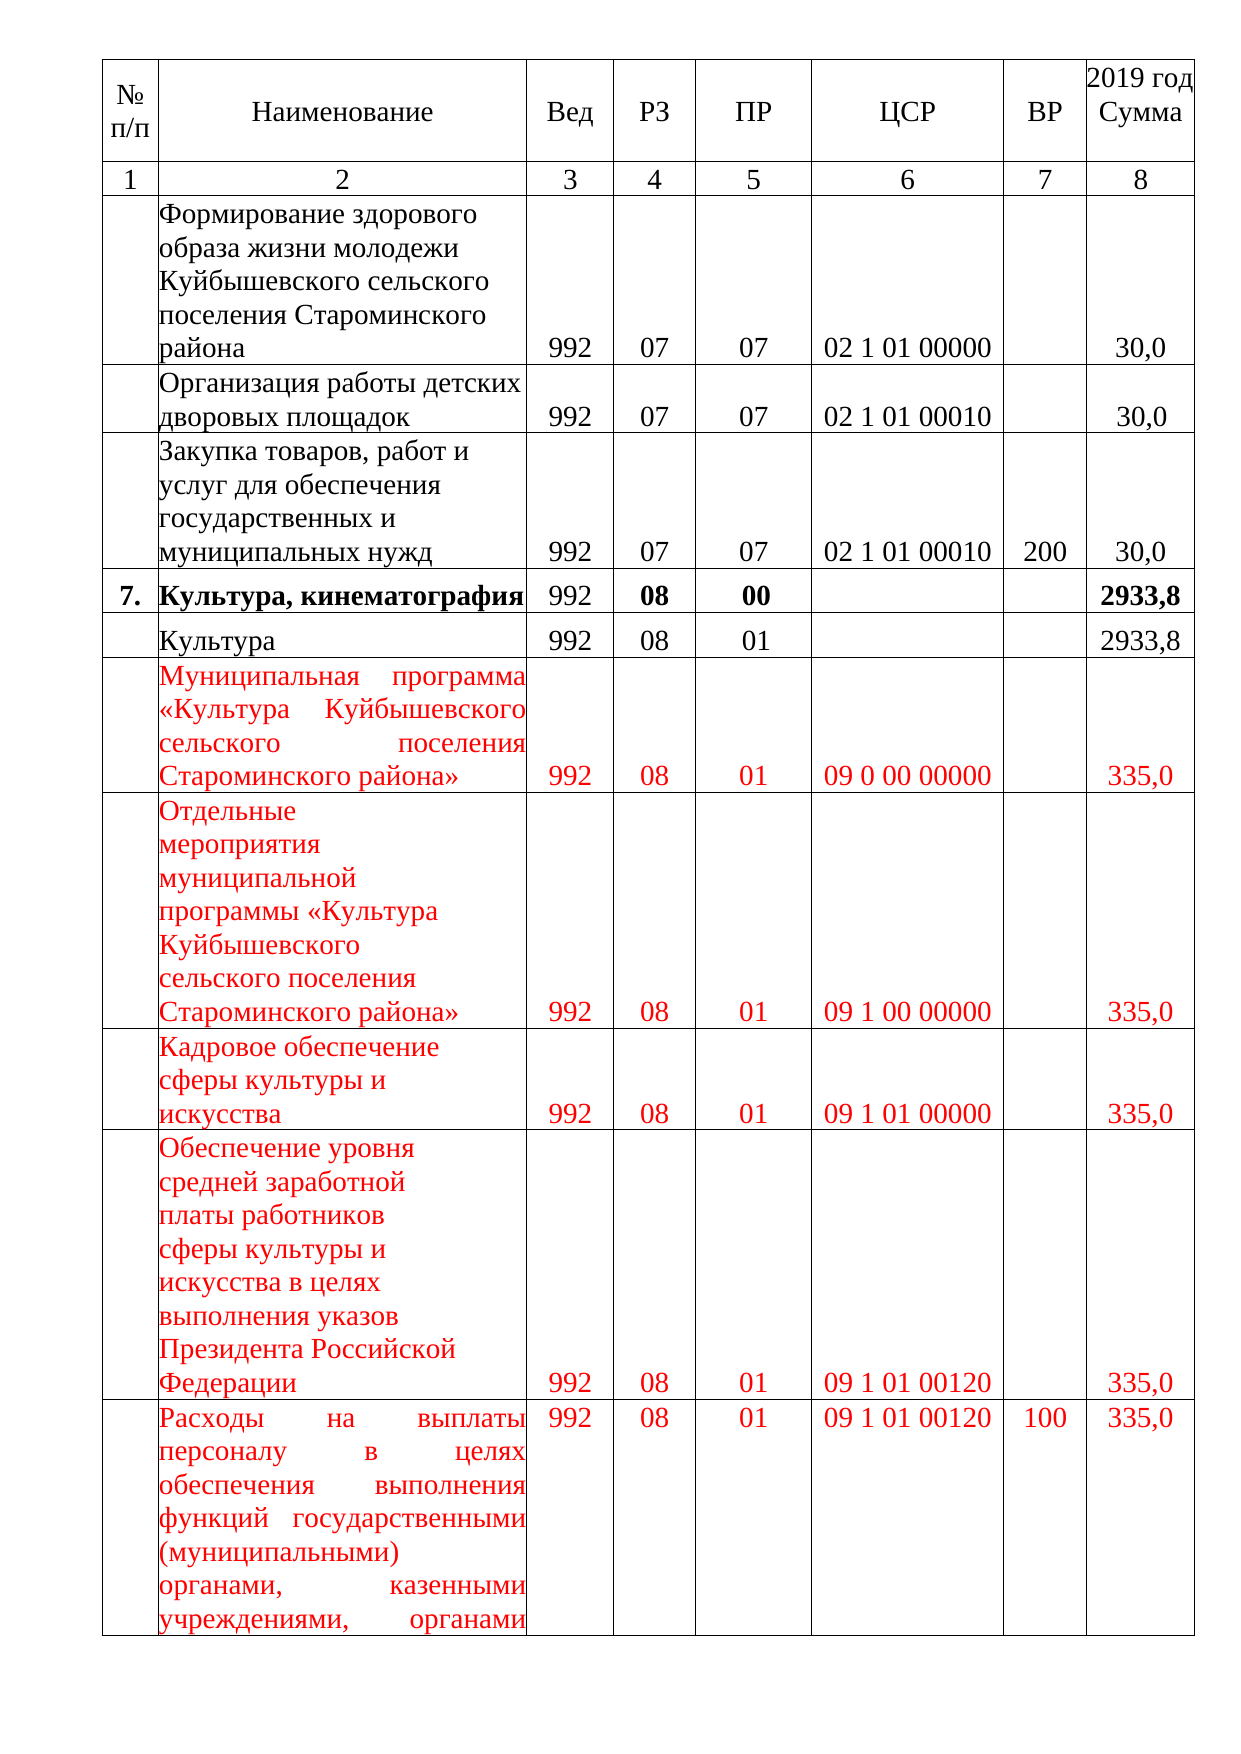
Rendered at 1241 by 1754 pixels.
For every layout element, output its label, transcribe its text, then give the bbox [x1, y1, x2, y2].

table_cell Организация работы детских дворовых площадок [159, 365, 526, 432]
table_cell 08 [614, 793, 695, 1028]
table_cell [103, 196, 158, 364]
table_cell [812, 613, 1003, 657]
table_header ВР [1004, 60, 1086, 161]
table_header РЗ [614, 60, 695, 161]
table_cell 335,0 [1087, 793, 1194, 1028]
table_cell 01 [696, 613, 811, 657]
table_cell 8 [1087, 162, 1194, 195]
table_cell [1004, 569, 1086, 612]
table_cell 07 [614, 365, 695, 432]
table_cell [103, 1400, 158, 1634]
table_cell 07 [614, 196, 695, 364]
table_cell 08 [614, 569, 695, 612]
table_cell 992 [527, 1400, 613, 1634]
table_cell 335,0 [1087, 1400, 1194, 1634]
table_cell Формирование здорового образа жизни молодежи Куйбышевского сельского поселения Староминского района [159, 196, 526, 364]
table_cell 992 [527, 365, 613, 432]
table_cell [103, 613, 158, 657]
table_cell 01 [696, 1400, 811, 1634]
table_cell 335,0 [1087, 658, 1194, 792]
table_cell 07 [614, 433, 695, 567]
table_cell 02 1 01 00010 [812, 433, 1003, 567]
table_cell 07 [696, 365, 811, 432]
table_header 2019 год Сумма [1087, 60, 1194, 161]
table_cell 09 1 00 00000 [812, 793, 1003, 1028]
table_cell 992 [527, 613, 613, 657]
table_cell [1004, 613, 1086, 657]
table_header ЦСР [812, 60, 1003, 161]
table_cell 07 [696, 433, 811, 567]
table_cell 09 0 00 00000 [812, 658, 1003, 792]
table_cell [1004, 658, 1086, 792]
table_cell 2 [159, 162, 526, 195]
table_cell 6 [812, 162, 1003, 195]
table_cell [103, 793, 158, 1028]
table_cell 335,0 [1087, 1029, 1194, 1129]
table_cell 02 1 01 00000 [812, 196, 1003, 364]
table_cell 200 [1004, 433, 1086, 567]
table_cell [1004, 1130, 1086, 1399]
table_cell 7 [1004, 162, 1086, 195]
table_cell 09 1 01 00000 [812, 1029, 1003, 1129]
table_cell 07 [696, 196, 811, 364]
table_cell 08 [614, 1130, 695, 1399]
table_cell 00 [696, 569, 811, 612]
table_cell Закупка товаров, работ и услуг для обеспечения государственных и муниципальных нужд [159, 433, 526, 567]
table_cell 02 1 01 00010 [812, 365, 1003, 432]
table_cell 992 [527, 658, 613, 792]
table_cell [103, 433, 158, 567]
table_cell 2933,8 [1087, 569, 1194, 612]
table_cell Культура [159, 613, 526, 657]
table_cell 335,0 [1087, 1130, 1194, 1399]
table_cell 01 [696, 1029, 811, 1129]
table_cell 992 [527, 196, 613, 364]
table_cell 1 [103, 162, 158, 195]
table_cell 7. [103, 569, 158, 612]
table_cell [1004, 196, 1086, 364]
table_cell Культура, кинематография [159, 569, 526, 612]
table_cell 08 [614, 1029, 695, 1129]
table_cell 100 [1004, 1400, 1086, 1634]
table_cell 08 [614, 1400, 695, 1634]
table_cell 30,0 [1087, 365, 1194, 432]
table_cell 992 [527, 1029, 613, 1129]
table_cell 08 [614, 658, 695, 792]
table_cell [1004, 793, 1086, 1028]
table_cell 08 [614, 613, 695, 657]
table_cell 4 [614, 162, 695, 195]
table_cell 2933,8 [1087, 613, 1194, 657]
table_cell 01 [696, 658, 811, 792]
table_cell [103, 1029, 158, 1129]
table_header ПР [696, 60, 811, 161]
table_cell 30,0 [1087, 433, 1194, 567]
table_cell 01 [696, 1130, 811, 1399]
table_cell 992 [527, 793, 613, 1028]
table_cell 01 [696, 793, 811, 1028]
table_cell 992 [527, 433, 613, 567]
table_header Вед [527, 60, 613, 161]
table_cell 09 1 01 00120 [812, 1400, 1003, 1634]
table_cell [103, 1130, 158, 1399]
table_cell 992 [527, 1130, 613, 1399]
table_header Наименование [159, 60, 526, 161]
table_cell 992 [527, 569, 613, 612]
table_cell 3 [527, 162, 613, 195]
table_cell [812, 569, 1003, 612]
table_header № п/п [103, 60, 158, 161]
table_cell [103, 658, 158, 792]
table_cell [103, 365, 158, 432]
table_cell 5 [696, 162, 811, 195]
table_cell [1004, 1029, 1086, 1129]
table_cell [1004, 365, 1086, 432]
table_cell 30,0 [1087, 196, 1194, 364]
table_cell 09 1 01 00120 [812, 1130, 1003, 1399]
